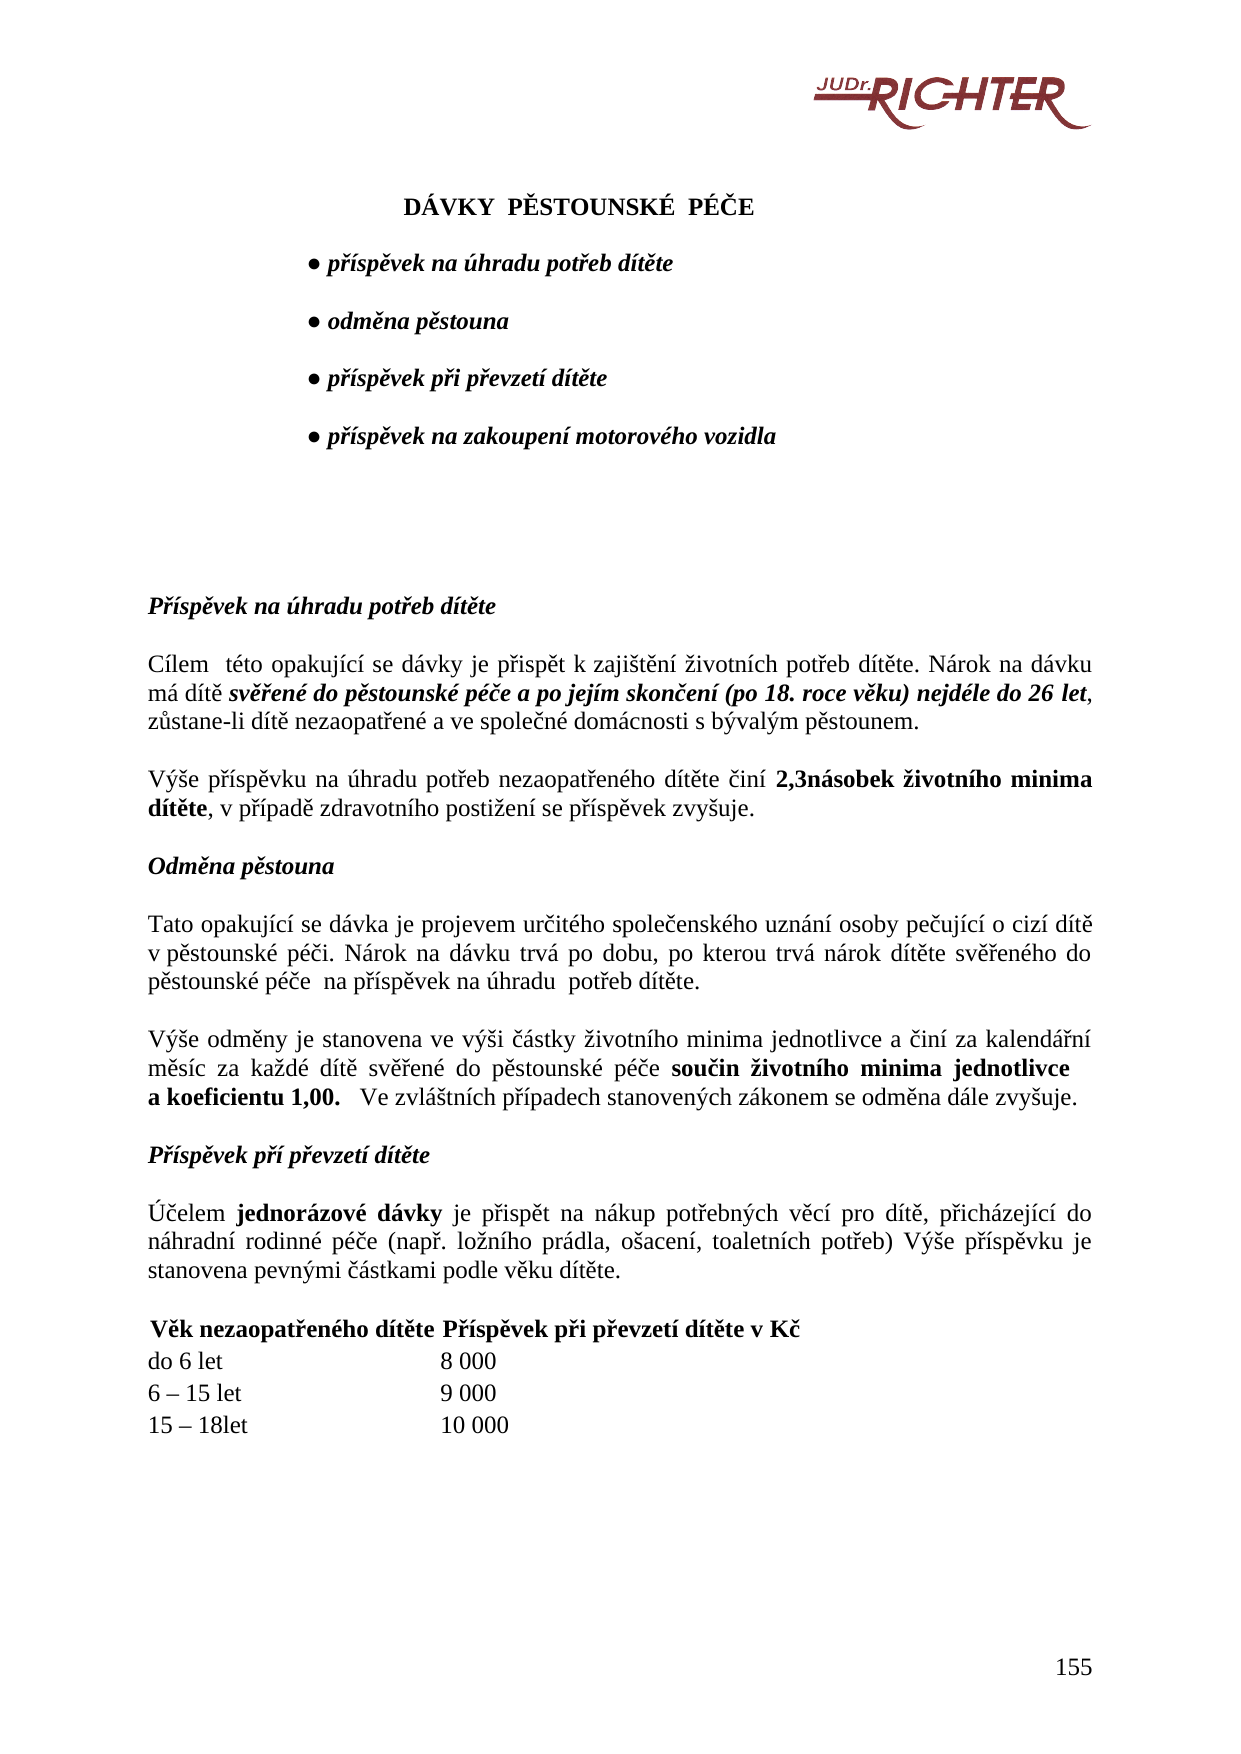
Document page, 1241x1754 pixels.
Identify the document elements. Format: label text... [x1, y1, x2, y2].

text Tato opakující se dávka je projevem určitého společenského uznání osoby pečující o cizí dítě v pěstounské péči. Nárok na dávku trvá po dobu, po kterou trvá nárok dítěte svěřeného do pěstounské péče na příspěvek na úhradu potřeb dítěte. [148, 909, 1093, 995]
text Výše příspěvku na úhradu potřeb nezaopatřeného dítěte činí 2,3násobek životního minima dítěte, v případě zdravotního postižení se příspěvek zvyšuje. [148, 764, 1093, 822]
table_cell 10 000 [439, 1409, 804, 1441]
text Účelem jednorázové dávky je přispět na nákup potřebných věcí pro dítě, přicházející do náhradní rodinné péče (např. ložního prádla, ošacení, toaletních potřeb) Výše příspěvku je stanovena pevnými částkami podle věku dítěte. [148, 1198, 1093, 1284]
subtitle Odměna pěstouna [148, 851, 1093, 880]
text Cílem této opakující se dávky je přispět k zajištění životních potřeb dítěte. Nárok na dávku má dítě svěřené do pěstounské péče a po jejím skončení (po 18. roce věku) nejdéle do 26 let, zůstane-li dítě nezaopatřené a ve společné domácnosti s bývalým pěstounem. [148, 649, 1093, 735]
table_cell 9 000 [439, 1377, 804, 1409]
text Výše odměny je stanovena ve výši částky životního minima jednotlivce a činí za kalendářní měsíc za každé dítě svěřené do pěstounské péče součin životního minima jednotlivce a koeficientu 1,00. Ve zvláštních případech stanovených zákonem se odměna dále zvyšuje. [148, 1024, 1093, 1111]
table_header Věk nezaopatřeného dítěte [146, 1313, 438, 1345]
table_cell 15 – 18let [146, 1409, 438, 1441]
picture [813, 73, 1093, 130]
table_cell do 6 let [146, 1345, 438, 1377]
subtitle Příspěvek pří převzetí dítěte [148, 1140, 1093, 1168]
subtitle Příspěvek na úhradu potřeb dítěte [148, 591, 1093, 620]
table_cell 8 000 [439, 1345, 804, 1377]
table_cell 6 – 15 let [146, 1377, 438, 1409]
table_header Příspěvek při převzetí dítěte v Kč [439, 1313, 804, 1345]
